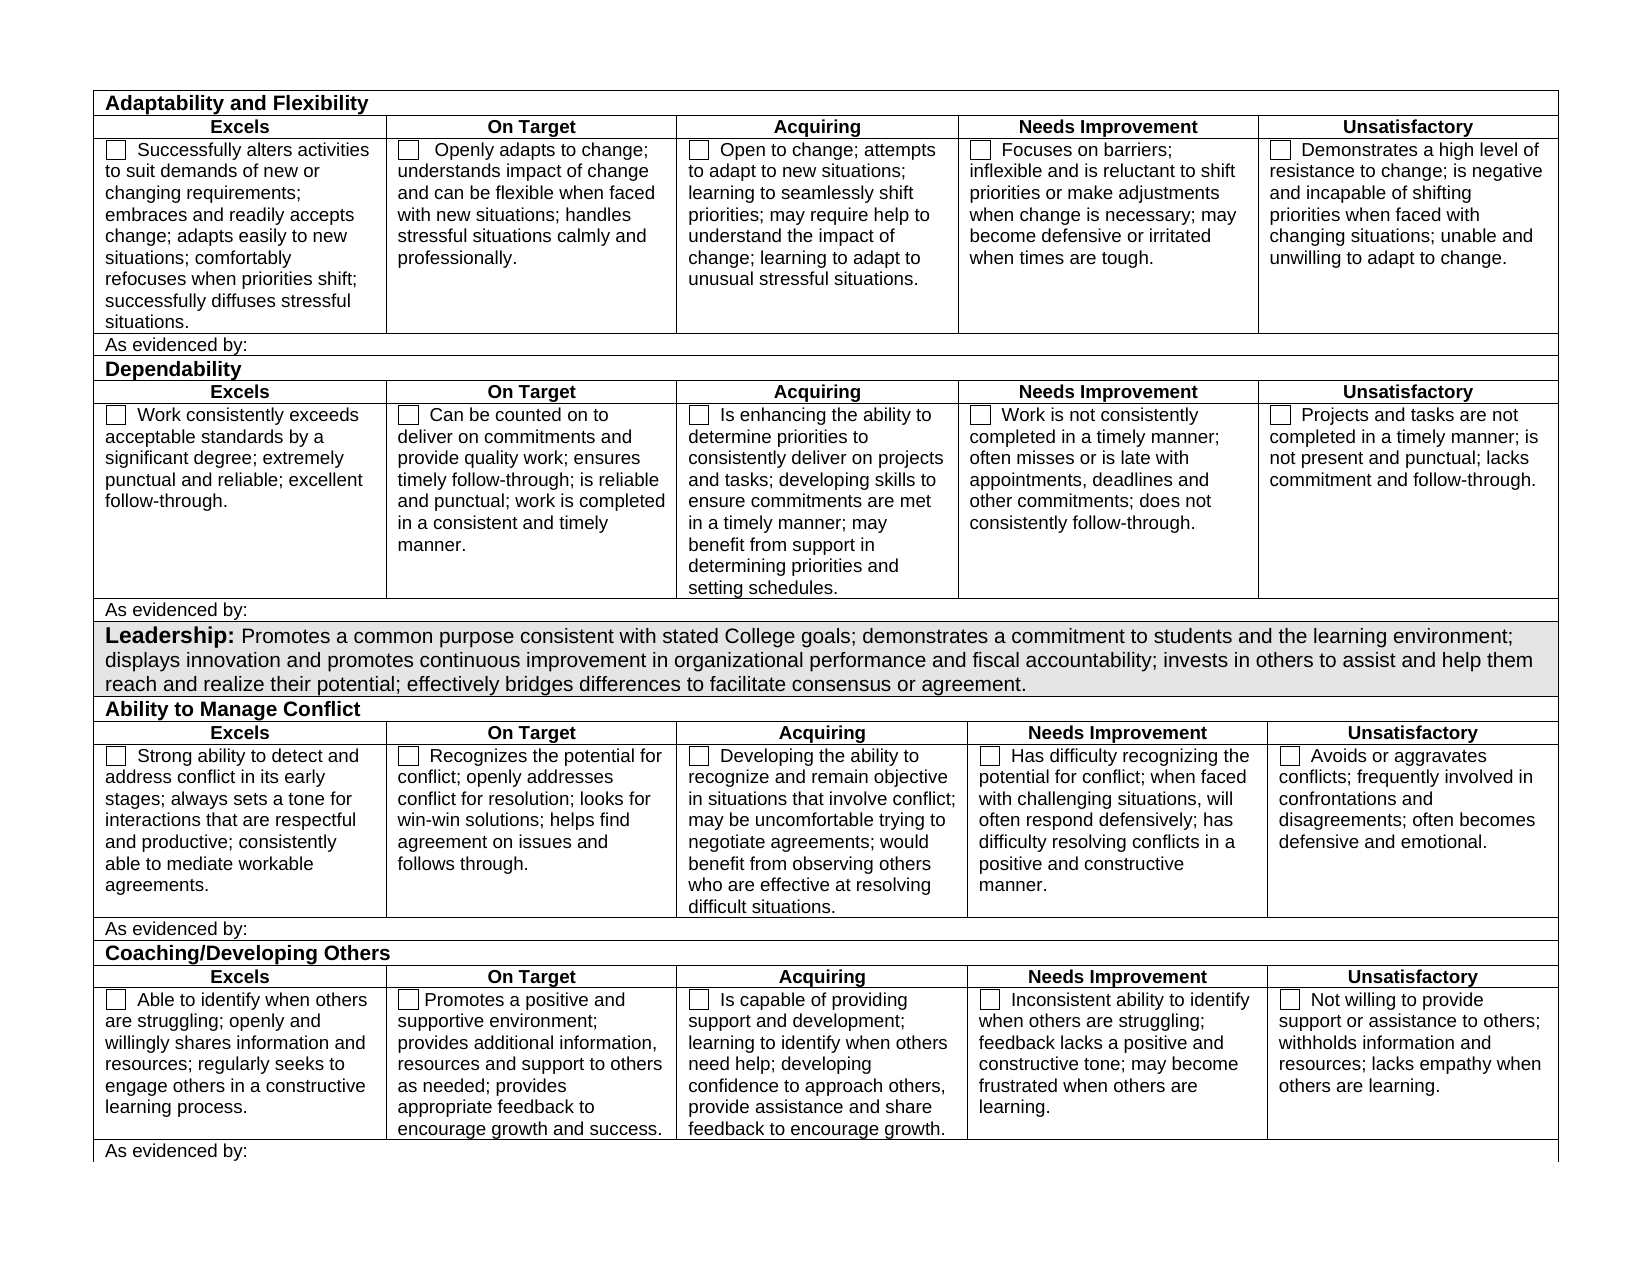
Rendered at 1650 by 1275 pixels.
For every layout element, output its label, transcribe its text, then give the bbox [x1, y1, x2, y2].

table_cell Needs Improvement [968, 722, 1267, 743]
table_cell Coaching/Developing Others [94, 941, 1558, 965]
table_cell Open to change; attempts to adapt to new situations; learning to seamlessly shift priorities; may require help to understand the impact of change; learning to adapt to unusual stressful situations. [677, 139, 958, 333]
table_cell On Target [387, 116, 676, 138]
table_cell As evidenced by: [94, 334, 1558, 355]
table_cell On Target [387, 722, 676, 743]
table_cell Projects and tasks are not completed in a timely manner; is not present and punctual; lacks commitment and follow-through. [1259, 404, 1558, 598]
table_cell Dependability [94, 356, 1558, 380]
table_cell Excels [94, 722, 386, 743]
table_cell Acquiring [677, 966, 967, 987]
table_cell Excels [94, 966, 386, 987]
table_cell As evidenced by: [94, 1140, 1558, 1162]
table_cell Demonstrates a high level of resistance to change; is negative and incapable of shifting priorities when faced with changing situations; unable and unwilling to adapt to change. [1259, 139, 1558, 333]
table_cell Has difficulty recognizing the potential for conflict; when faced with challenging situations, will often respond defensively; has difficulty resolving conflicts in a positive and constructive manner. [968, 745, 1267, 917]
table_cell Work is not consistently completed in a timely manner; often misses or is late with appointments, deadlines and other commitments; does not consistently follow-through. [959, 404, 1258, 598]
table_cell Acquiring [677, 381, 958, 403]
table_cell Needs Improvement [968, 966, 1267, 987]
table_cell Unsatisfactory [1268, 722, 1558, 743]
table_cell Unsatisfactory [1259, 381, 1558, 403]
table_cell On Target [387, 381, 676, 403]
table_cell On Target [387, 966, 676, 987]
table_cell Work consistently exceeds acceptable standards by a significant degree; extremely punctual and reliable; excellent follow-through. [94, 404, 386, 598]
table_cell Unsatisfactory [1268, 966, 1558, 987]
table_cell Acquiring [677, 722, 967, 743]
table_cell As evidenced by: [94, 599, 1558, 621]
table_cell Developing the ability to recognize and remain objective in situations that involve conflict; may be uncomfortable trying to negotiate agreements; would benefit from observing others who are effective at resolving difficult situations. [677, 745, 967, 917]
table_cell Excels [94, 381, 386, 403]
table_cell Avoids or aggravates conflicts; frequently involved in confrontations and disagreements; often becomes defensive and emotional. [1268, 745, 1558, 917]
table_cell Needs Improvement [959, 116, 1258, 138]
table_cell Strong ability to detect and address conflict in its early stages; always sets a tone for interactions that are respectful and productive; consistently able to mediate workable agreements. [94, 745, 386, 917]
table_cell Can be counted on to deliver on commitments and provide quality work; ensures timely follow-through; is reliable and punctual; work is completed in a consistent and timely manner. [387, 404, 676, 598]
table_cell Able to identify when others are struggling; openly and willingly shares information and resources; regularly seeks to engage others in a constructive learning process. [94, 988, 386, 1139]
table_cell Inconsistent ability to identify when others are struggling; feedback lacks a positive and constructive tone; may become frustrated when others are learning. [968, 988, 1267, 1139]
table_cell Is enhancing the ability to determine priorities to consistently deliver on projects and tasks; developing skills to ensure commitments are met in a timely manner; may benefit from support in determining priorities and setting schedules. [677, 404, 958, 598]
table_cell Needs Improvement [959, 381, 1258, 403]
table_cell Leadership: Promotes a common purpose consistent with stated College goals; demonstrates a commitment to students and the learning environment; displays innovation and promotes continuous improvement in organizational performance and fiscal accountability; invests in others to assist and help them reach and realize their potential; effectively bridges differences to facilitate consensus or agreement. [94, 622, 1558, 696]
table_cell Recognizes the potential for conflict; openly addresses conflict for resolution; looks for win-win solutions; helps find agreement on issues and follows through. [387, 745, 676, 917]
table_cell Focuses on barriers; inflexible and is reluctant to shift priorities or make adjustments when change is necessary; may become defensive or irritated when times are tough. [959, 139, 1258, 333]
table_cell Successfully alters activities to suit demands of new or changing requirements; embraces and readily accepts change; adapts easily to new situations; comfortably refocuses when priorities shift; successfully diffuses stressful situations. [94, 139, 386, 333]
table_cell Is capable of providing support and development; learning to identify when others need help; developing confidence to approach others, provide assistance and share feedback to encourage growth. [677, 988, 967, 1139]
table_cell Adaptability and Flexibility [94, 91, 1558, 115]
table_cell As evidenced by: [94, 918, 1558, 940]
table_cell Ability to Manage Conflict [94, 697, 1558, 721]
table_cell Excels [94, 116, 386, 138]
table_cell Not willing to provide support or assistance to others; withholds information and resources; lacks empathy when others are learning. [1268, 988, 1558, 1139]
table_cell Acquiring [677, 116, 958, 138]
table_cell Promotes a positive and supportive environment; provides additional information, resources and support to others as needed; provides appropriate feedback to encourage growth and success. [387, 988, 676, 1139]
table_cell Unsatisfactory [1259, 116, 1558, 138]
table_cell Openly adapts to change; understands impact of change and can be flexible when faced with new situations; handles stressful situations calmly and professionally. [387, 139, 676, 333]
